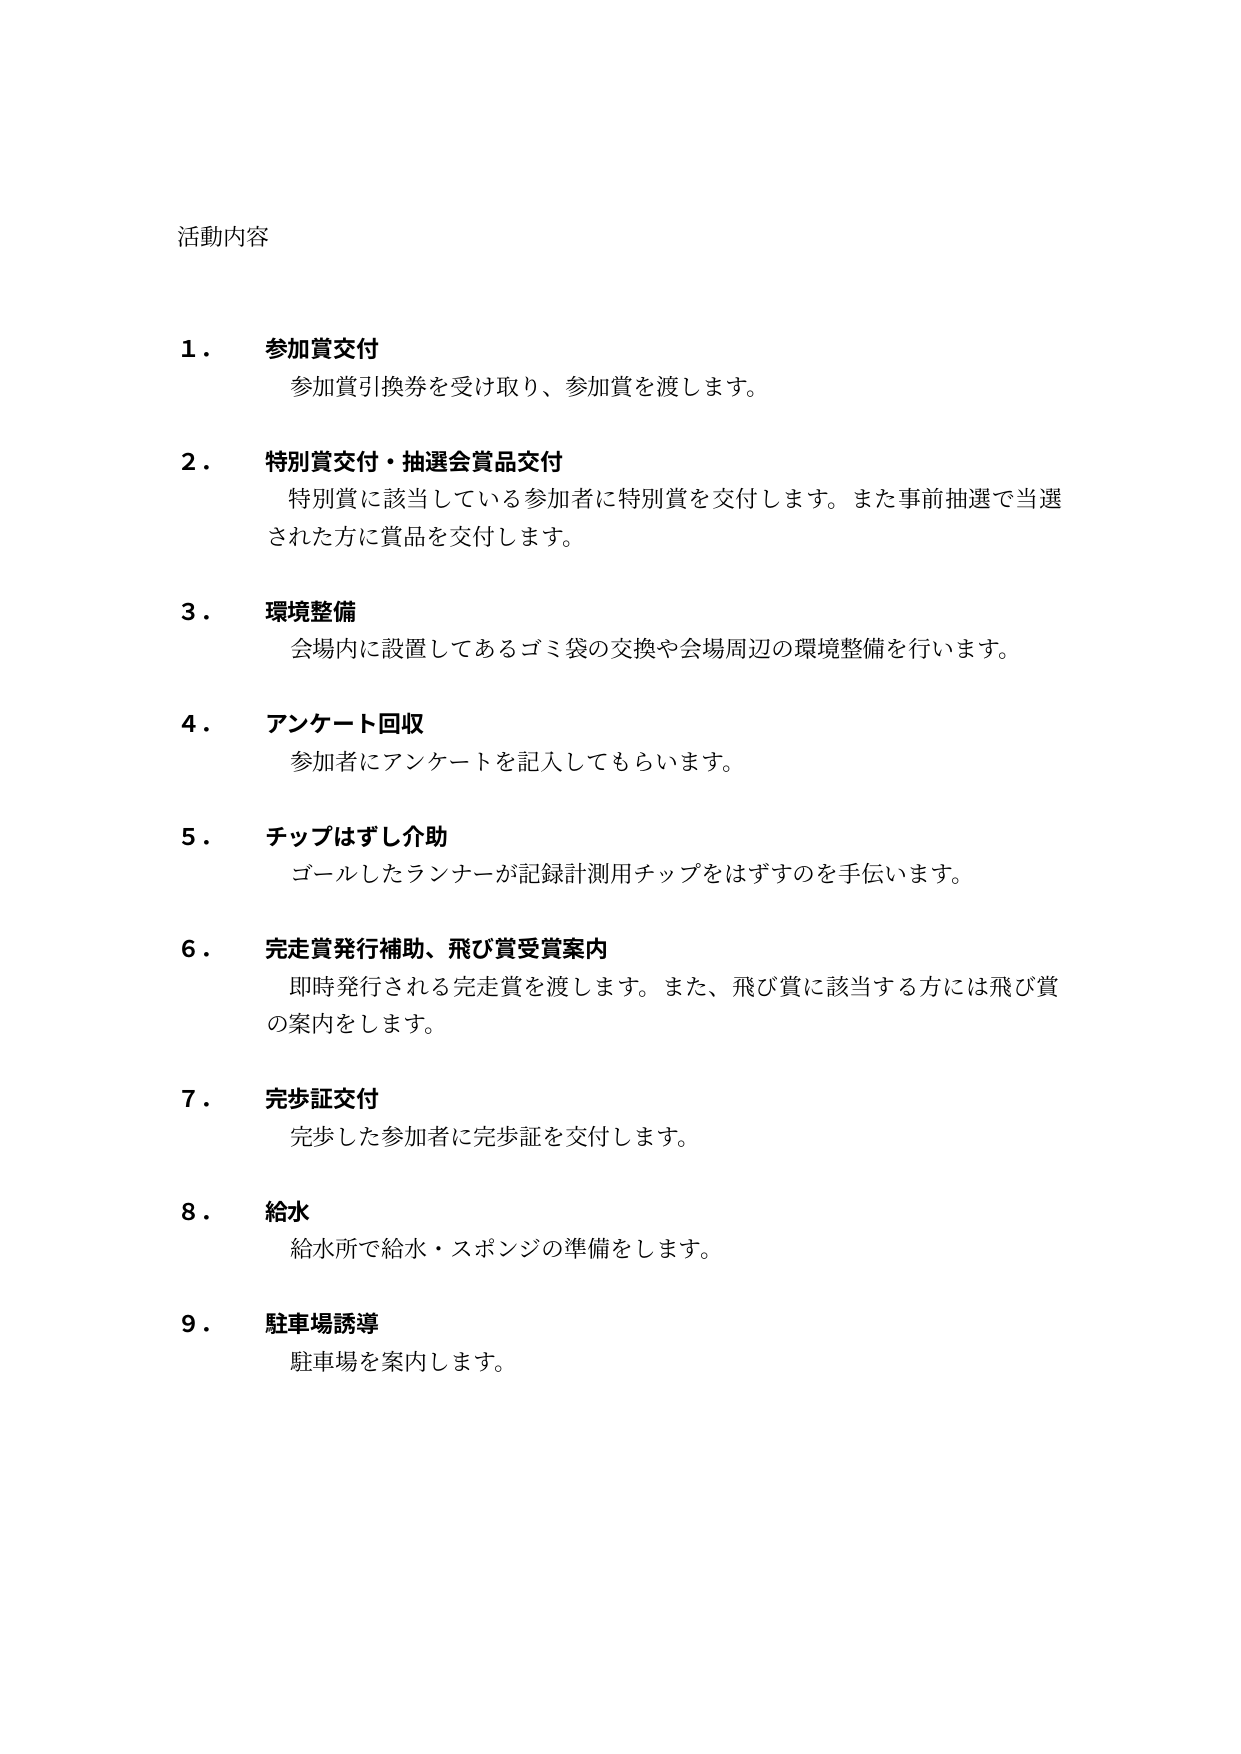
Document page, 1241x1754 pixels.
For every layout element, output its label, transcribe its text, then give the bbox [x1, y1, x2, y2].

text 会場内に設置してあるゴミ袋の交換や会場周辺の環境整備を行います。 [221, 629, 1063, 667]
list 環境整備 [177, 592, 1063, 629]
text 参加者にアンケートを記入してもらいます。 [221, 742, 1063, 779]
text 活動内容 [177, 217, 1063, 254]
list チップはずし介助 [177, 817, 1063, 854]
list 特別賞交付・抽選会賞品交付 [177, 442, 1063, 479]
list 駐車場誘導 [177, 1304, 1063, 1342]
text 給水所で給水・スポンジの準備をします。 [221, 1229, 1063, 1267]
text 即時発行される完走賞を渡します。また、飛び賞に該当する方には飛び賞の案内をします。 [266, 967, 1063, 1042]
text 駐車場を案内します。 [221, 1342, 1063, 1379]
list 完歩証交付 [177, 1079, 1063, 1117]
list 給水 [177, 1192, 1063, 1229]
list 参加賞交付 [177, 329, 1063, 367]
list アンケート回収 [177, 704, 1063, 742]
text 参加賞引換券を受け取り、参加賞を渡します。 [221, 367, 1063, 404]
list 完走賞発行補助、飛び賞受賞案内 [177, 929, 1063, 967]
text 特別賞に該当している参加者に特別賞を交付します。また事前抽選で当選された方に賞品を交付します。 [266, 479, 1063, 554]
text ゴールしたランナーが記録計測用チップをはずすのを手伝います。 [221, 854, 1063, 892]
text 完歩した参加者に完歩証を交付します。 [221, 1117, 1063, 1154]
